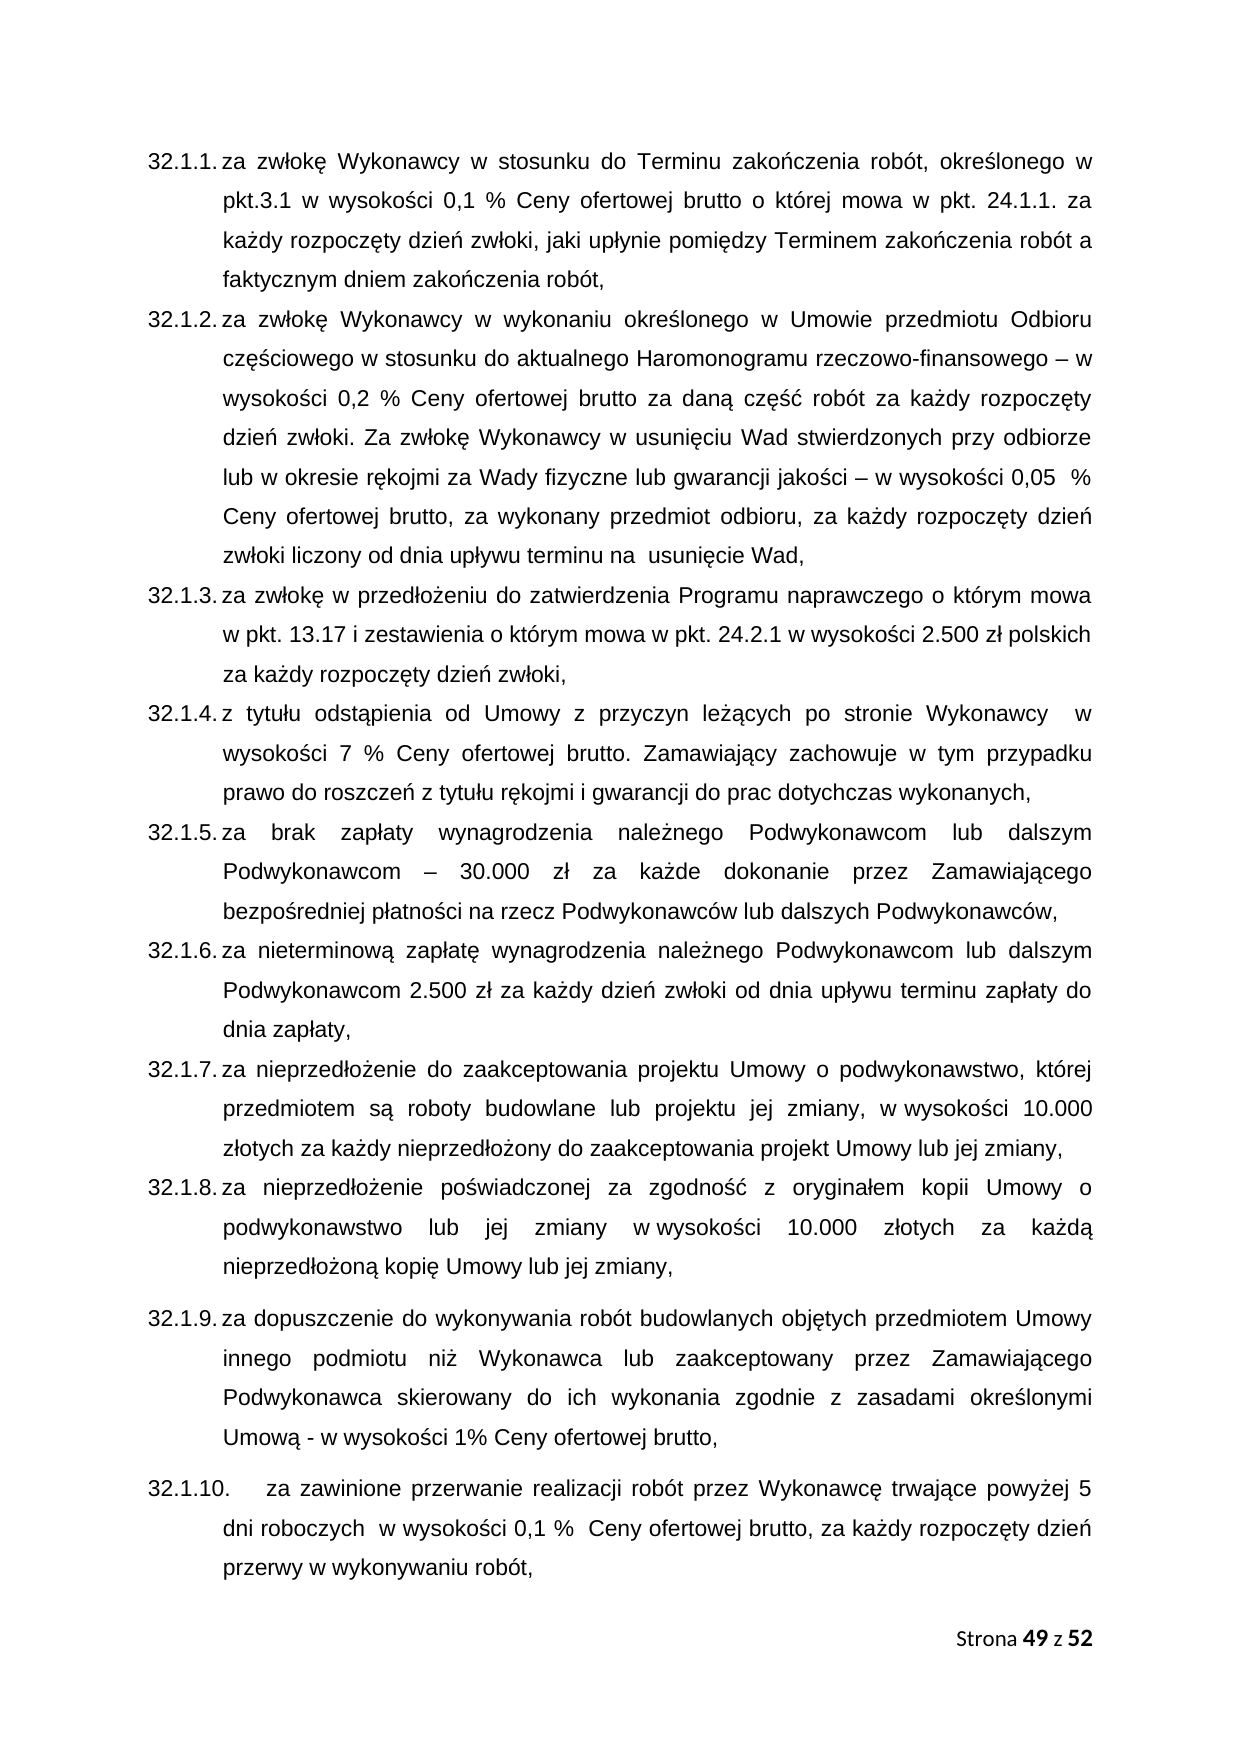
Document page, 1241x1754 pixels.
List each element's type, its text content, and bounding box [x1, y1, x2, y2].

list za zwłokę w przedłożeniu do zatwierdzenia Programu naprawczego o którym mowa w pkt. 13.17 i zestawienia o którym mowa w pkt. 24.2.1 w wysokości 2.500 zł polskich za każdy rozpoczęty dzień zwłoki, [148, 582, 1093, 687]
list za zwłokę Wykonawcy w stosunku do Terminu zakończenia robót, określonego w pkt.3.1 w wysokości 0,1 % Ceny ofertowej brutto o której mowa w pkt. 24.1.1. za każdy rozpoczęty dzień zwłoki, jaki upłynie pomiędzy Terminem zakończenia robót a faktycznym dniem zakończenia robót, [148, 148, 1093, 292]
list za zwłokę Wykonawcy w wykonaniu określonego w Umowie przedmiotu Odbioru częściowego w stosunku do aktualnego Haromonogramu rzeczowo-finansowego – w wysokości 0,2 % Ceny ofertowej brutto za daną część robót za każdy rozpoczęty dzień zwłoki. Za zwłokę Wykonawcy w usunięciu Wad stwierdzonych przy odbiorze lub w okresie rękojmi za Wady fizyczne lub gwarancji jakości – w wysokości 0,05 % Ceny ofertowej brutto, za wykonany przedmiot odbioru, za każdy rozpoczęty dzień zwłoki liczony od dnia upływu terminu na usunięcie Wad, [148, 306, 1093, 569]
list za zawinione przerwanie realizacji robót przez Wykonawcę trwające powyżej 5 dni roboczych w wysokości 0,1 % Ceny ofertowej brutto, za każdy rozpoczęty dzień przerwy w wykonywaniu robót, [148, 1475, 1093, 1581]
list za brak zapłaty wynagrodzenia należnego Podwykonawcom lub dalszym Podwykonawcom – 30.000 zł za każde dokonanie przez Zamawiającego bezpośredniej płatności na rzecz Podwykonawców lub dalszych Podwykonawców, [148, 819, 1093, 924]
list z tytułu odstąpienia od Umowy z przyczyn leżących po stronie Wykonawcy w wysokości 7 % Ceny ofertowej brutto. Zamawiający zachowuje w tym przypadku prawo do roszczeń z tytułu rękojmi i gwarancji do prac dotychczas wykonanych, [148, 700, 1093, 806]
list za dopuszczenie do wykonywania robót budowlanych objętych przedmiotem Umowy innego podmiotu niż Wykonawca lub zaakceptowany przez Zamawiającego Podwykonawca skierowany do ich wykonania zgodnie z zasadami określonymi Umową - w wysokości 1% Ceny ofertowej brutto, [148, 1305, 1093, 1450]
list za nieprzedłożenie do zaakceptowania projektu Umowy o podwykonawstwo, której przedmiotem są roboty budowlane lub projektu jej zmiany, w wysokości 10.000 złotych za każdy nieprzedłożony do zaakceptowania projekt Umowy lub jej zmiany, [148, 1056, 1093, 1161]
list za nieprzedłożenie poświadczonej za zgodność z oryginałem kopii Umowy o podwykonawstwo lub jej zmiany w wysokości 10.000 złotych za każdą nieprzedłożoną kopię Umowy lub jej zmiany, [148, 1174, 1093, 1279]
list za nieterminową zapłatę wynagrodzenia należnego Podwykonawcom lub dalszym Podwykonawcom 2.500 zł za każdy dzień zwłoki od dnia upływu terminu zapłaty do dnia zapłaty, [148, 937, 1093, 1042]
